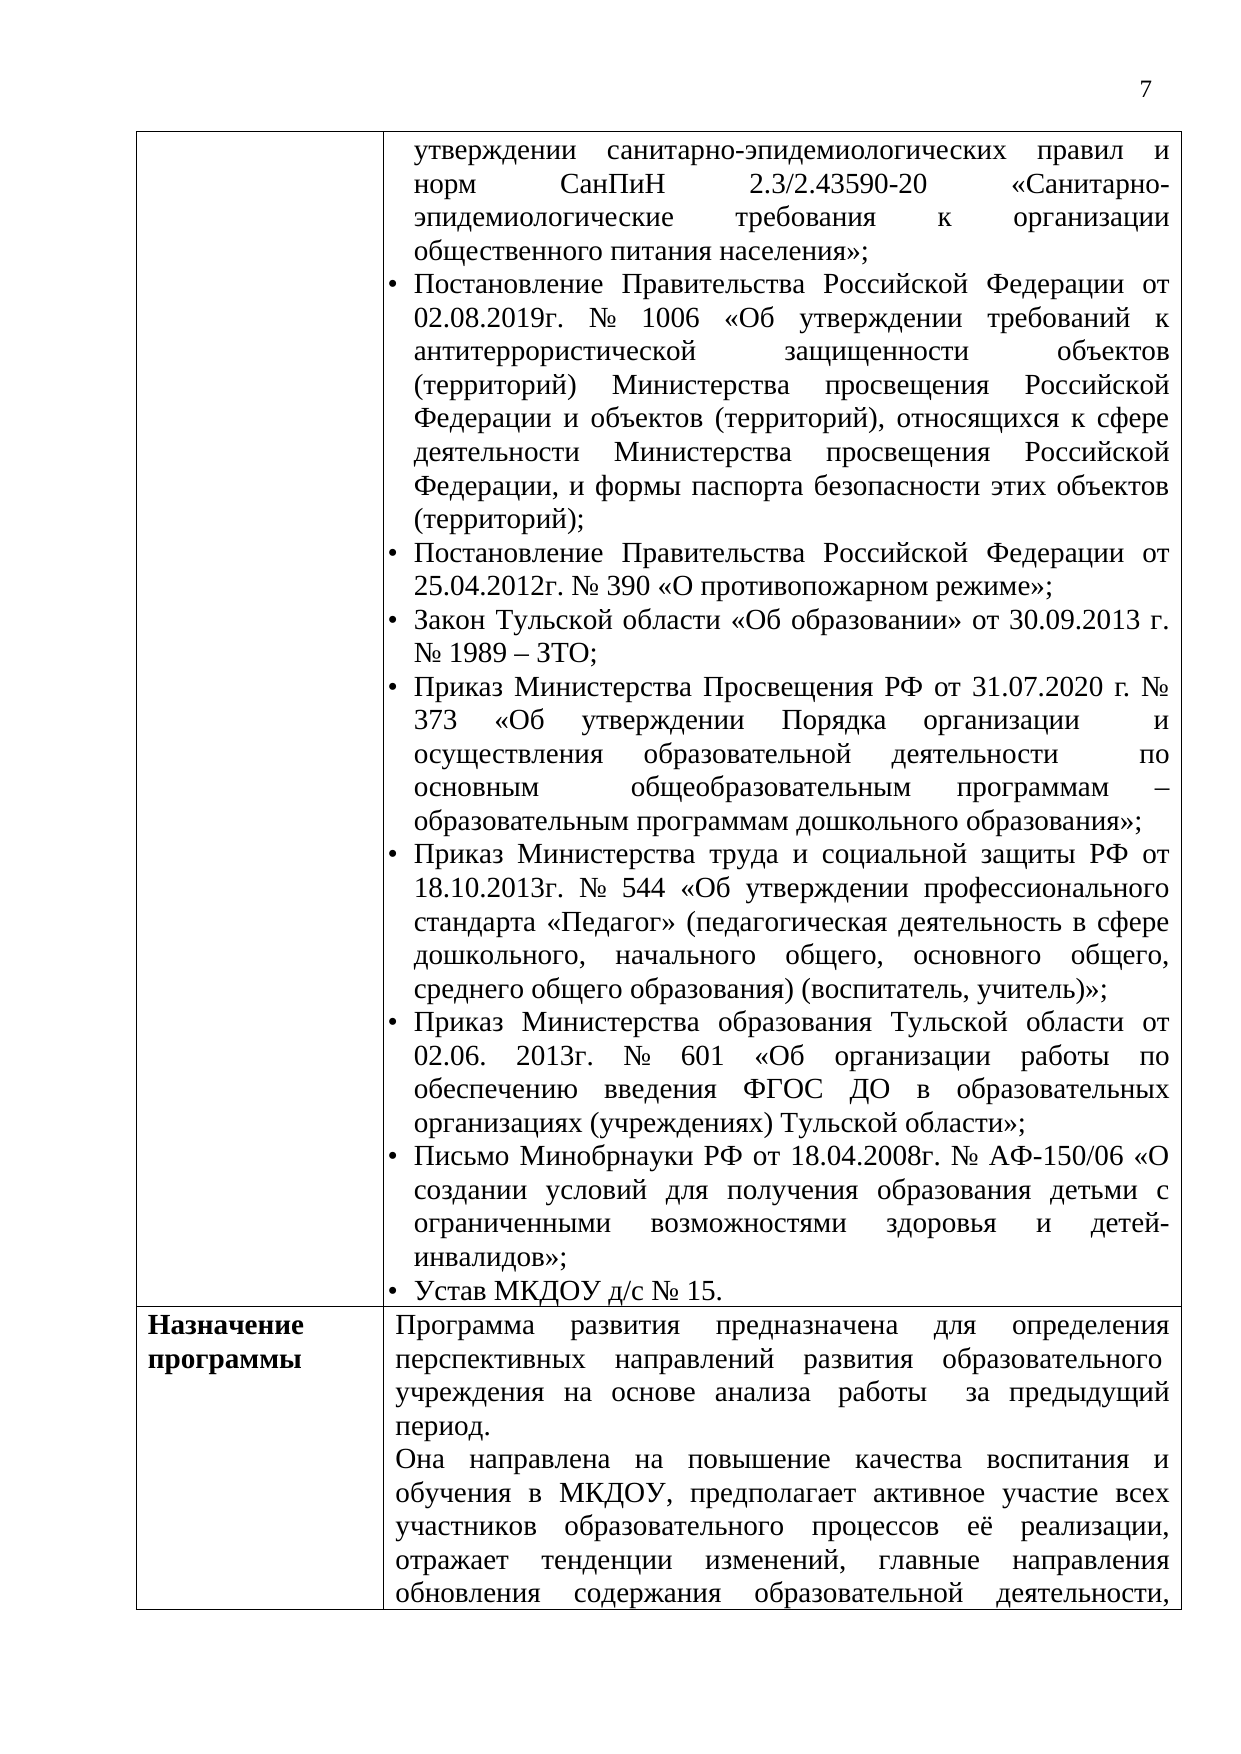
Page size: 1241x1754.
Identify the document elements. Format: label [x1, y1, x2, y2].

table_cell [384, 1307, 1181, 1609]
table_cell [137, 132, 383, 1306]
table_cell [384, 132, 1181, 1306]
table_cell [137, 1307, 383, 1609]
